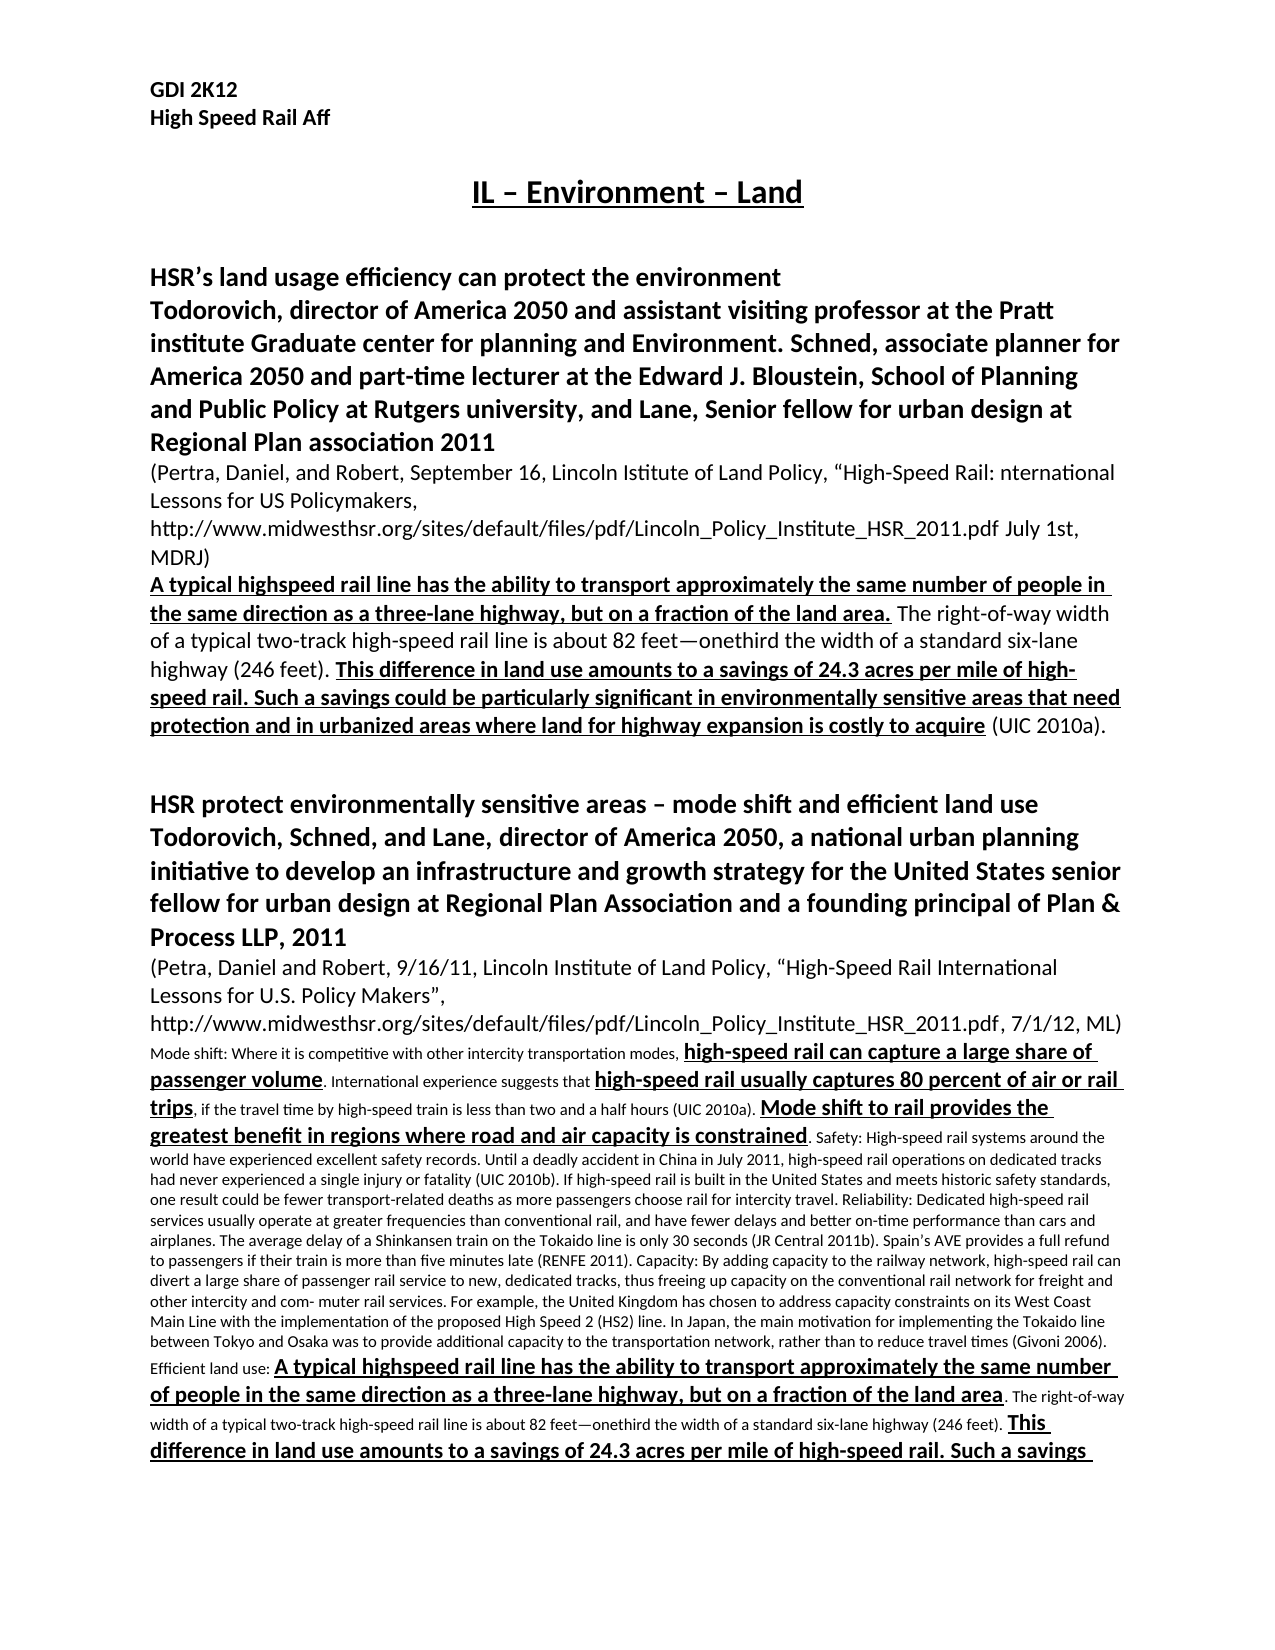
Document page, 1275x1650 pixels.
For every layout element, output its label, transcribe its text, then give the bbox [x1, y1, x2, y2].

text (Pertra, Daniel, and Robert, September 16, Lincoln Istitute of Land Policy, “High-Speed Rail: nternational Lessons for US Policymakers, http://www.midwesthsr.org/sites/default/files/pdf/Lincoln_Policy_Institute_HSR_2011.pdf July 1st, MDRJ) [150, 458, 1125, 571]
text Todorovich, director of America 2050 and assistant visiting professor at the Pratt institute Graduate center for planning and Environment. Schned, associate planner for America 2050 and part-time lecturer at the Edward J. Bloustein, School of Planning and Public Policy at Rutgers university, and Lane, Senior fellow for urban design at Regional Plan association 2011 [150, 293, 1125, 458]
text (Petra, Daniel and Robert, 9/16/11, Lincoln Institute of Land Policy, “High-Speed Rail International Lessons for U.S. Policy Makers”, http://www.midwesthsr.org/sites/default/files/pdf/Lincoln_Policy_Institute_HSR_2011.pdf, 7/1/12, ML) [150, 953, 1125, 1037]
subtitle IL – Environment – Land [150, 171, 1125, 212]
text A typical highspeed rail line has the ability to transport approximately the same number of people in the same direction as a three-lane highway, but on a fraction of the land area. The right-of-way width of a typical two-track high-speed rail line is about 82 feet—onethird the width of a standard six-lane highway (246 feet). This difference in land use amounts to a savings of 24.3 acres per mile of high-speed rail. Such a savings could be particularly signiﬁcant in environmentally sensitive areas that need protection and in urbanized areas where land for highway expansion is costly to acquire (UIC 2010a). [150, 571, 1125, 739]
subtitle HSR’s land usage efficiency can protect the environment [150, 260, 1125, 293]
text Todorovich, Schned, and Lane, director of America 2050, a national urban planning initiative to develop an infrastructure and growth strategy for the United States senior fellow for urban design at Regional Plan Association and a founding principal of Plan & Process LLP, 2011 [150, 821, 1125, 953]
subtitle HSR protect environmentally sensitive areas – mode shift and efficient land use [150, 788, 1125, 821]
